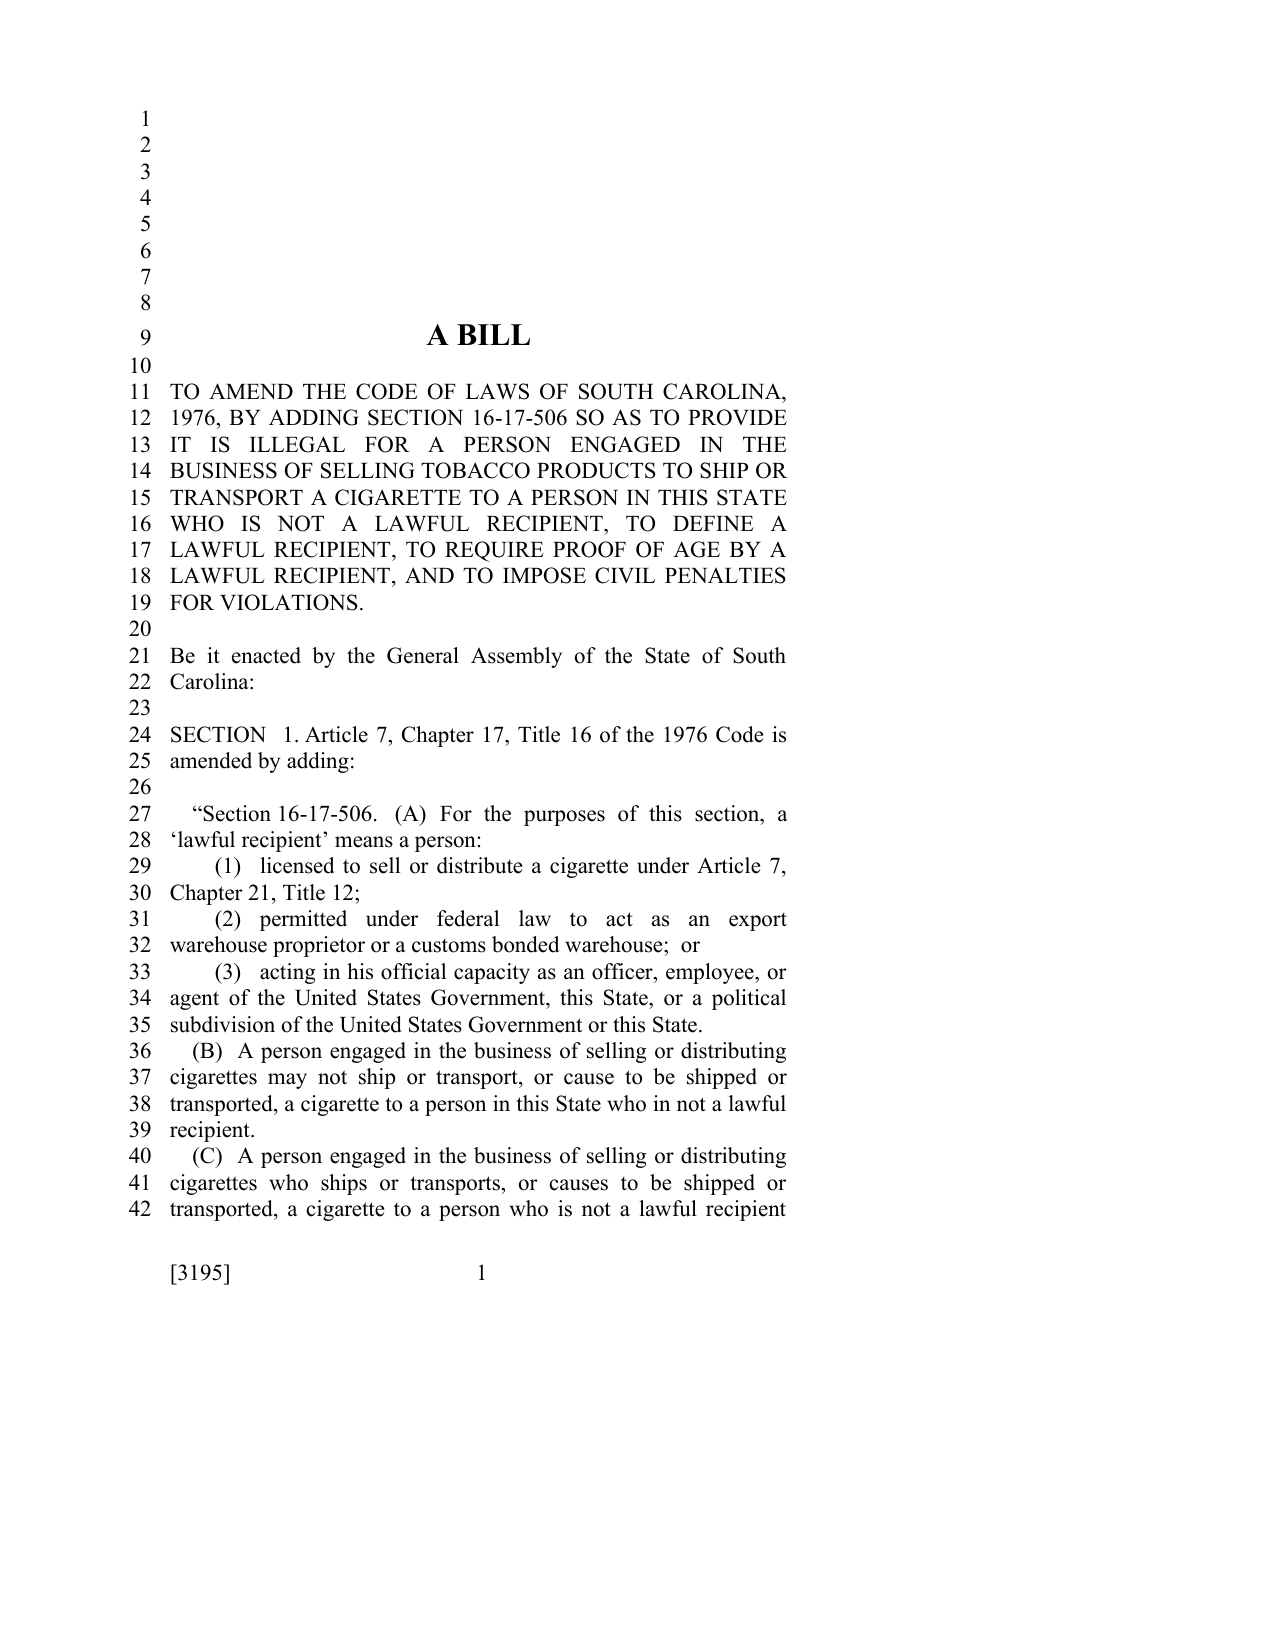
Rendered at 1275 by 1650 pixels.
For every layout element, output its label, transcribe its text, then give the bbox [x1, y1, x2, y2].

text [169, 1142, 787, 1221]
text Be it enacted by the General Assembly of the State of South Carolina: [169, 642, 787, 694]
text A BILL [169, 316, 787, 352]
text SECTION 1. Article 7, Chapter 17, Title 16 of the 1976 Code is amended by adding: [169, 721, 787, 773]
text (B) A person engaged in the business of selling or distributing cigarettes may not ship or transport, or cause to be shipped or transported, a cigarette to a person in this State who in not a lawful recipient. [169, 1037, 787, 1142]
text TO AMEND THE CODE OF LAWS OF SOUTH CAROLINA, 1976, BY ADDING SECTION 16-17-506 SO AS TO PROVIDE IT IS ILLEGAL FOR A PERSON ENGAGED IN THE BUSINESS OF SELLING TOBACCO PRODUCTS TO SHIP OR TRANSPORT A CIGARETTE TO A PERSON IN THIS STATE WHO IS NOT A LAWFUL RECIPIENT, TO DEFINE A LAWFUL RECIPIENT, TO REQUIRE PROOF OF AGE BY A LAWFUL RECIPIENT, AND TO IMPOSE CIVIL PENALTIES FOR VIOLATIONS. [169, 378, 787, 615]
text (3) acting in his official capacity as an officer, employee, or agent of the United States Government, this State, or a political subdivision of the United States Government or this State. [169, 958, 787, 1037]
text (1) licensed to sell or distribute a cigarette under Article 7, Chapter 21, Title 12; [169, 852, 787, 905]
text (2) permitted under federal law to act as an export warehouse proprietor or a customs bonded warehouse; or [169, 905, 787, 958]
text “Section 16-17-506. (A) For the purposes of this section, a ‘lawful recipient’ means a person: [169, 800, 787, 852]
